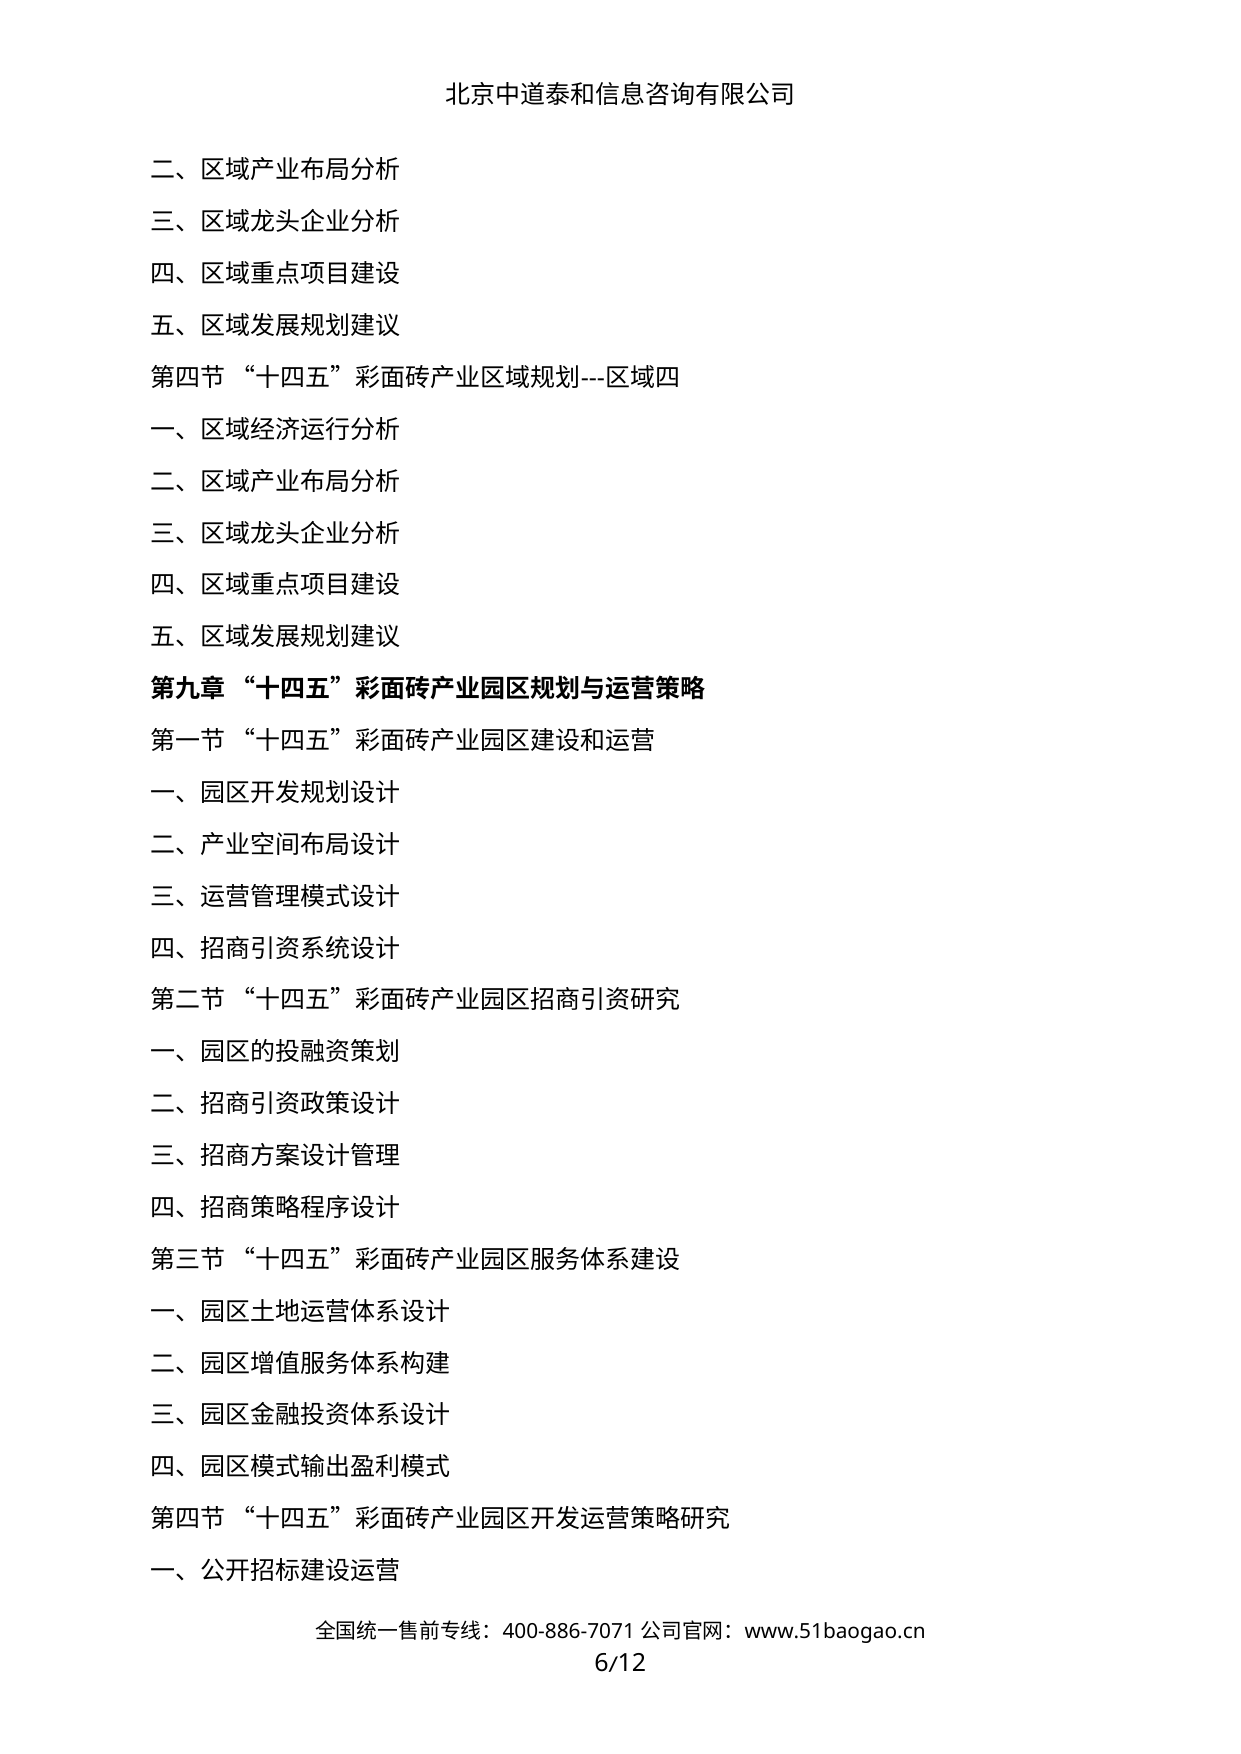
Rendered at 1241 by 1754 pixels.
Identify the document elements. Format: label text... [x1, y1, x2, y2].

text 一、园区开发规划设计 [150, 772, 1090, 809]
text 三、招商方案设计管理 [150, 1136, 1090, 1172]
text 四、区域重点项目建设 [150, 565, 1090, 601]
text 第四节 “十四五”彩面砖产业区域规划---区域四 [150, 357, 1090, 394]
text 二、区域产业布局分析 [150, 150, 1090, 186]
text 四、招商策略程序设计 [150, 1187, 1090, 1224]
text 第一节 “十四五”彩面砖产业园区建设和运营 [150, 721, 1090, 757]
text 五、区域发展规划建议 [150, 306, 1090, 342]
text 五、区域发展规划建议 [150, 617, 1090, 653]
text 第九章 “十四五”彩面砖产业园区规划与运营策略 [150, 669, 1090, 705]
text 第三节 “十四五”彩面砖产业园区服务体系建设 [150, 1239, 1090, 1276]
text 四、招商引资系统设计 [150, 928, 1090, 964]
text 二、招商引资政策设计 [150, 1084, 1090, 1120]
text 三、运营管理模式设计 [150, 876, 1090, 912]
text 一、园区的投融资策划 [150, 1032, 1090, 1068]
text 三、园区金融投资体系设计 [150, 1395, 1090, 1431]
text 四、园区模式输出盈利模式 [150, 1447, 1090, 1483]
text 一、公开招标建设运营 [150, 1551, 1090, 1587]
text 一、园区土地运营体系设计 [150, 1291, 1090, 1327]
text 二、园区增值服务体系构建 [150, 1343, 1090, 1379]
text 三、区域龙头企业分析 [150, 513, 1090, 549]
text 二、区域产业布局分析 [150, 461, 1090, 497]
text 四、区域重点项目建设 [150, 254, 1090, 290]
text 二、产业空间布局设计 [150, 824, 1090, 861]
text 三、区域龙头企业分析 [150, 202, 1090, 238]
text 第二节 “十四五”彩面砖产业园区招商引资研究 [150, 980, 1090, 1016]
text 第四节 “十四五”彩面砖产业园区开发运营策略研究 [150, 1499, 1090, 1535]
text 一、区域经济运行分析 [150, 409, 1090, 446]
